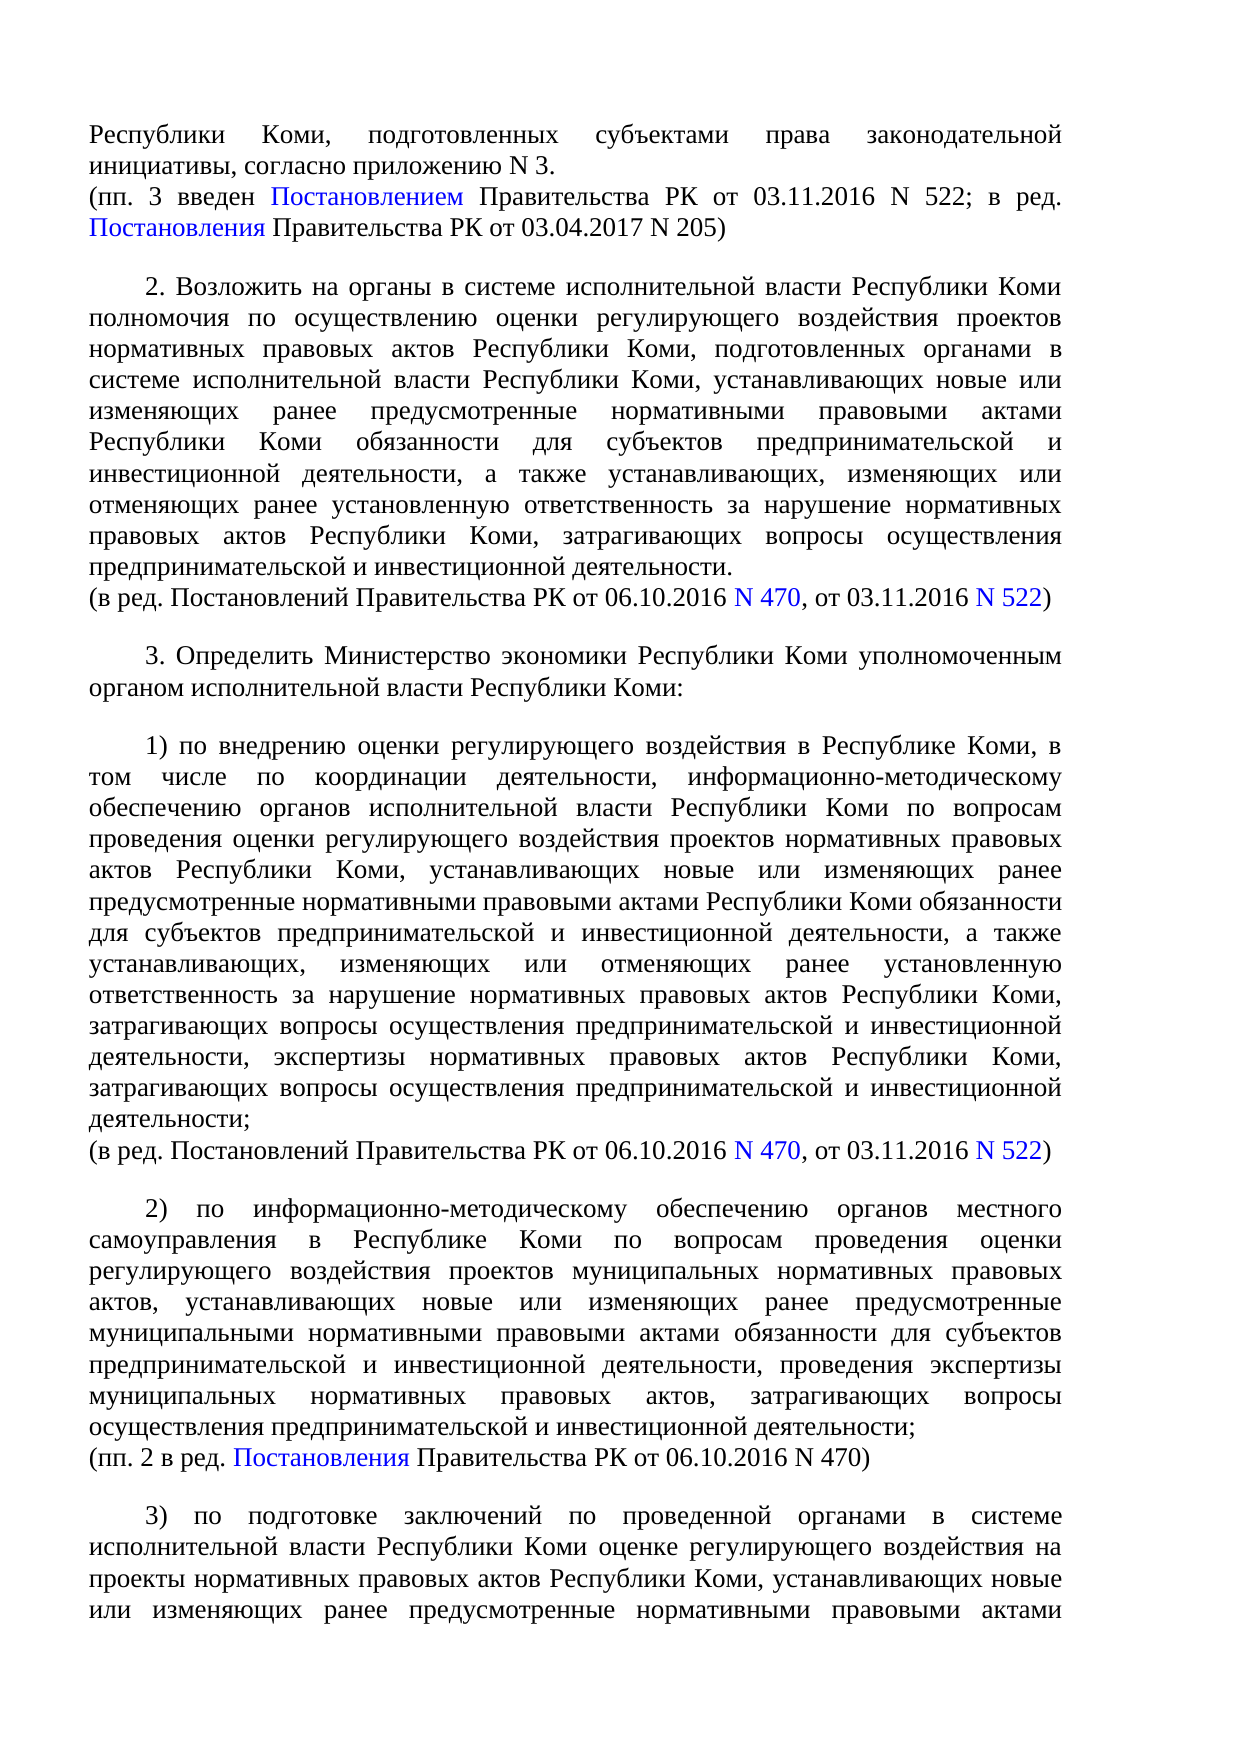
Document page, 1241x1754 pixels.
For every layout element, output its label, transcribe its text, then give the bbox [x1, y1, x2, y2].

text 2) по информационно-методическому обеспечению органов местного самоуправления в Республике Коми по вопросам проведения оценки регулирующего воздействия проектов муниципальных нормативных правовых актов, устанавливающих новые или изменяющих ранее предусмотренные муниципальными нормативными правовыми актами обязанности для субъектов предпринимательской и инвестиционной деятельности, проведения экспертизы муниципальных нормативных правовых актов, затрагивающих вопросы осуществления предпринимательской и инвестиционной деятельности; [89, 1192, 1063, 1441]
text (в ред. Постановлений Правительства РК от 06.10.2016 N 470, от 03.11.2016 N 522) [89, 581, 1063, 612]
text (пп. 2 в ред. Постановления Правительства РК от 06.10.2016 N 470) [89, 1441, 1063, 1472]
text 2. Возложить на органы в системе исполнительной власти Республики Коми полномочия по осуществлению оценки регулирующего воздействия проектов нормативных правовых актов Республики Коми, подготовленных органами в системе исполнительной власти Республики Коми, устанавливающих новые или изменяющих ранее предусмотренные нормативными правовыми актами Республики Коми обязанности для субъектов предпринимательской и инвестиционной деятельности, а также устанавливающих, изменяющих или отменяющих ранее установленную ответственность за нарушение нормативных правовых актов Республики Коми, затрагивающих вопросы осуществления предпринимательской и инвестиционной деятельности. [89, 270, 1063, 581]
text 3. Определить Министерство экономики Республики Коми уполномоченным органом исполнительной власти Республики Коми: [89, 639, 1063, 702]
text 1) по внедрению оценки регулирующего воздействия в Республике Коми, в том числе по координации деятельности, информационно-методическому обеспечению органов исполнительной власти Республики Коми по вопросам проведения оценки регулирующего воздействия проектов нормативных правовых актов Республики Коми, устанавливающих новые или изменяющих ранее предусмотренные нормативными правовыми актами Республики Коми обязанности для субъектов предпринимательской и инвестиционной деятельности, а также устанавливающих, изменяющих или отменяющих ранее установленную ответственность за нарушение нормативных правовых актов Республики Коми, затрагивающих вопросы осуществления предпринимательской и инвестиционной деятельности, экспертизы нормативных правовых актов Республики Коми, затрагивающих вопросы осуществления предпринимательской и инвестиционной деятельности; [89, 729, 1063, 1134]
text (в ред. Постановлений Правительства РК от 06.10.2016 N 470, от 03.11.2016 N 522) [89, 1134, 1063, 1165]
text (пп. 3 введен Постановлением Правительства РК от 03.11.2016 N 522; в ред. Постановления Правительства РК от 03.04.2017 N 205) [89, 180, 1063, 243]
